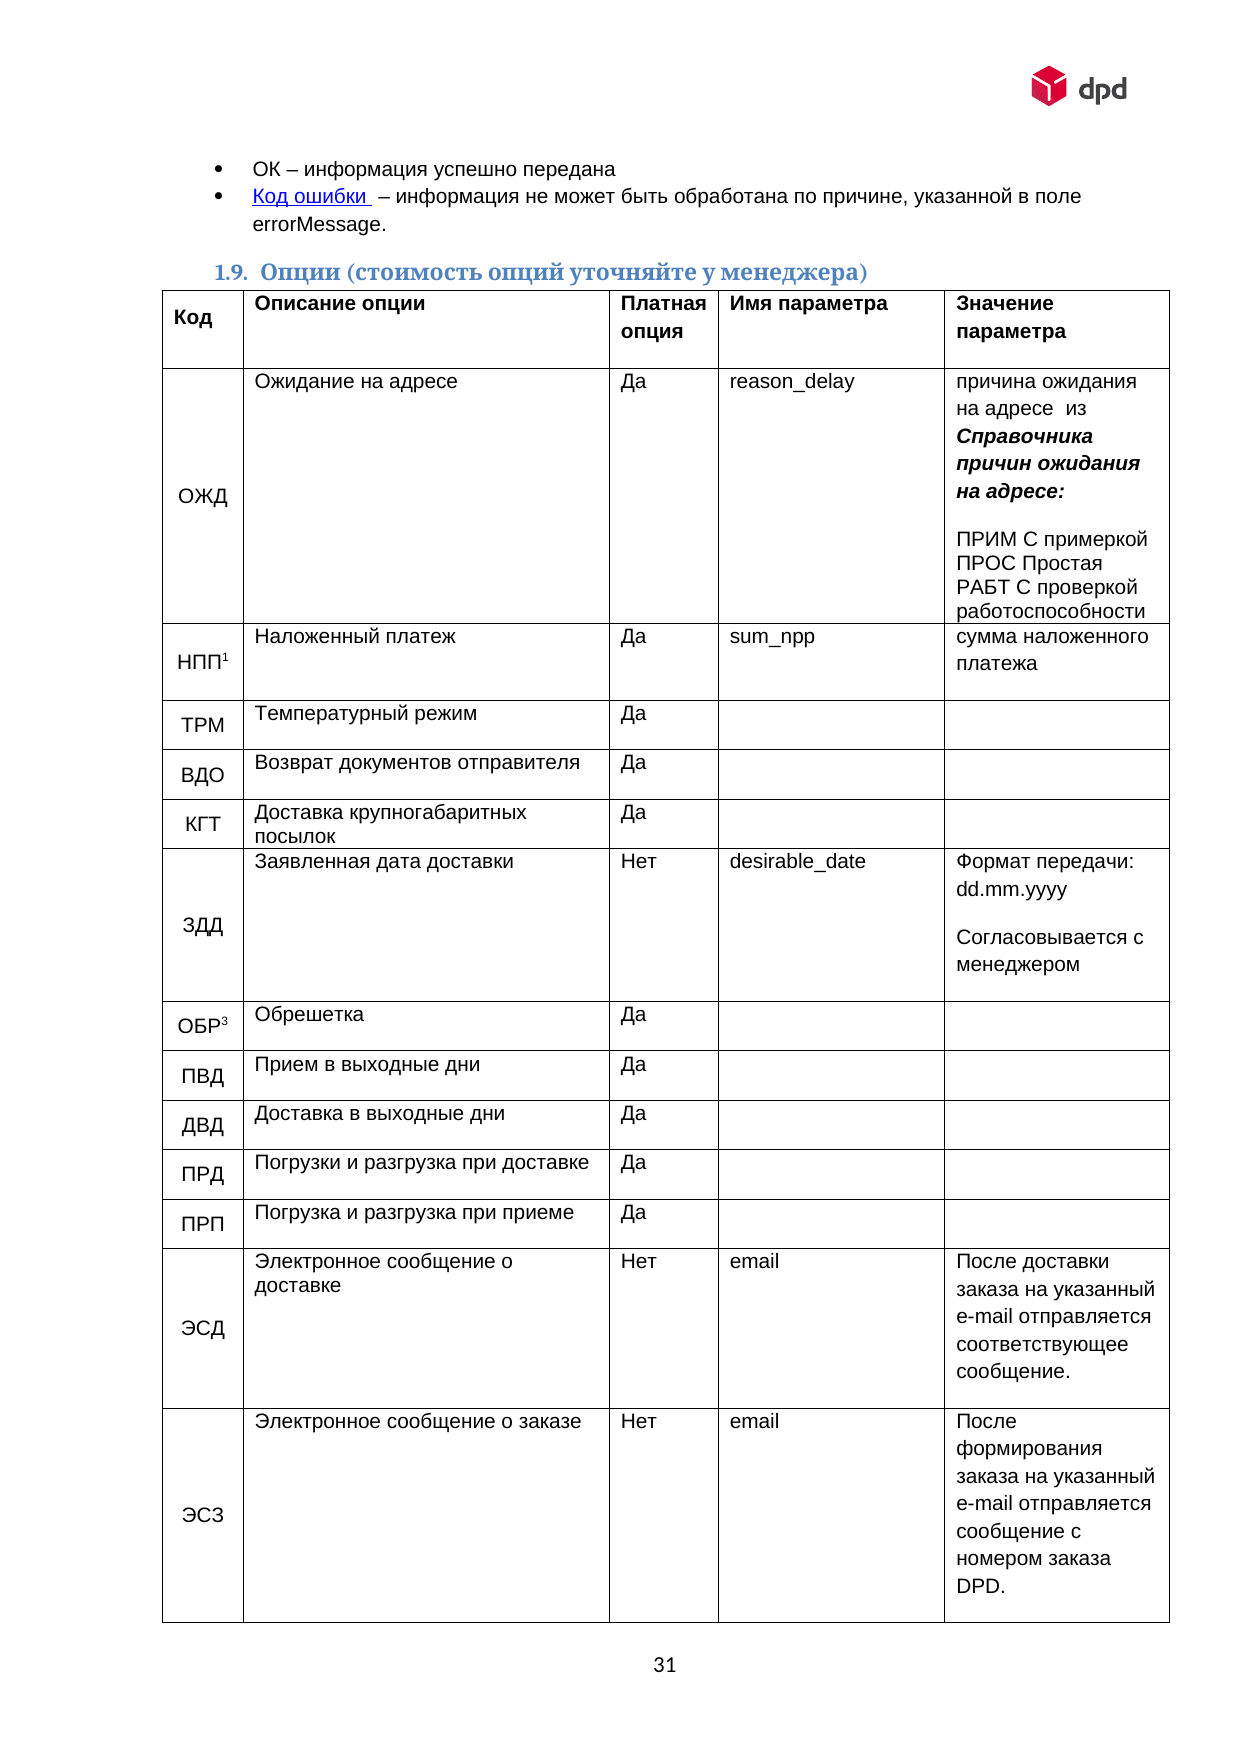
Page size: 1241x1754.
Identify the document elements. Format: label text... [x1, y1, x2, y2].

table_cell [945, 800, 1169, 848]
table_cell Погрузки и разгрузка при доставке [244, 1150, 609, 1198]
table_cell [719, 800, 944, 848]
table_cell Да [610, 1002, 718, 1050]
table_cell ПРД [163, 1150, 243, 1198]
table_cell reason_delay [719, 369, 944, 623]
table_cell Да [610, 369, 718, 623]
table_cell Нет [610, 1409, 718, 1622]
table_cell Да [610, 800, 718, 848]
table_cell ЗДД [163, 849, 243, 1001]
table_cell [719, 1002, 944, 1050]
table_header Описание опции [244, 291, 609, 367]
table_cell [945, 701, 1169, 749]
table_cell Возврат документов отправителя [244, 750, 609, 798]
table_cell [945, 1200, 1169, 1248]
list ОК – информация успешно передана [215, 156, 1152, 181]
table_cell После формирования заказа на указанный e-mail отправляется сообщение с номером заказа DPD. [945, 1409, 1169, 1622]
table_cell [719, 1150, 944, 1198]
table_cell email [719, 1249, 944, 1407]
table_cell ТРМ [163, 701, 243, 749]
table_cell [719, 701, 944, 749]
table_header Значение параметра [945, 291, 1169, 367]
table_cell Доставка крупногабаритных посылок [244, 800, 609, 848]
table_cell Нет [610, 849, 718, 1001]
table_cell ЭСЗ [163, 1409, 243, 1622]
table_cell [945, 1002, 1169, 1050]
table_cell [719, 1101, 944, 1149]
table_cell Обрешетка [244, 1002, 609, 1050]
table_cell Ожидание на адресе [244, 369, 609, 623]
table_cell ДВД [163, 1101, 243, 1149]
table_cell Прием в выходные дни [244, 1051, 609, 1100]
table_cell ОБР3 [163, 1002, 243, 1050]
table_cell desirable_date [719, 849, 944, 1001]
table_cell sum_npp [719, 624, 944, 700]
table_cell КГТ [163, 800, 243, 848]
table_header Код [163, 291, 243, 367]
table_cell Да [610, 750, 718, 798]
table_cell [719, 750, 944, 798]
table_cell Да [610, 1051, 718, 1100]
table_cell [945, 1101, 1169, 1149]
table_cell ПРП [163, 1200, 243, 1248]
table_cell [945, 1051, 1169, 1100]
table_cell сумма наложенного платежа [945, 624, 1169, 700]
table_cell После доставки заказа на указанный e-mail отправляется соответствующее сообщение. [945, 1249, 1169, 1407]
table_cell ВДО [163, 750, 243, 798]
table_cell Наложенный платеж [244, 624, 609, 700]
table_cell Да [610, 1200, 718, 1248]
table_cell ЭСД [163, 1249, 243, 1407]
table_cell Нет [610, 1249, 718, 1407]
table_cell НПП1 [163, 624, 243, 700]
table_header Имя параметра [719, 291, 944, 367]
table_cell причина ожидания на адресе из Справочника причин ожидания на адресе: ПРИМ С примеркой ПРОС Простая РАБТ С проверкой работоспособности [945, 369, 1169, 623]
table_cell Электронное сообщение о заказе [244, 1409, 609, 1622]
subtitle Опции (стоимость опций уточняйте у менеджера) [215, 260, 1152, 286]
table_cell Да [610, 701, 718, 749]
table_cell Температурный режим [244, 701, 609, 749]
table_cell Погрузка и разгрузка при приеме [244, 1200, 609, 1248]
table_cell [945, 750, 1169, 798]
table_cell ОЖД [163, 369, 243, 623]
table_cell Заявленная дата доставки [244, 849, 609, 1001]
table_cell [945, 1150, 1169, 1198]
table_cell Да [610, 624, 718, 700]
table_cell Да [610, 1101, 718, 1149]
list Код ошибки – информация не может быть обработана по причине, указанной в поле errorMessage. [215, 184, 1152, 236]
table_cell [719, 1051, 944, 1100]
table_cell email [719, 1409, 944, 1622]
table_cell Электронное сообщение о доставке [244, 1249, 609, 1407]
table_cell [719, 1200, 944, 1248]
table_cell Да [610, 1150, 718, 1198]
table_cell Формат передачи: dd.mm.yyyy Согласовывается с менеджером [945, 849, 1169, 1001]
table_header Платная опция [610, 291, 718, 367]
table_cell Доставка в выходные дни [244, 1101, 609, 1149]
table_cell ПВД [163, 1051, 243, 1100]
